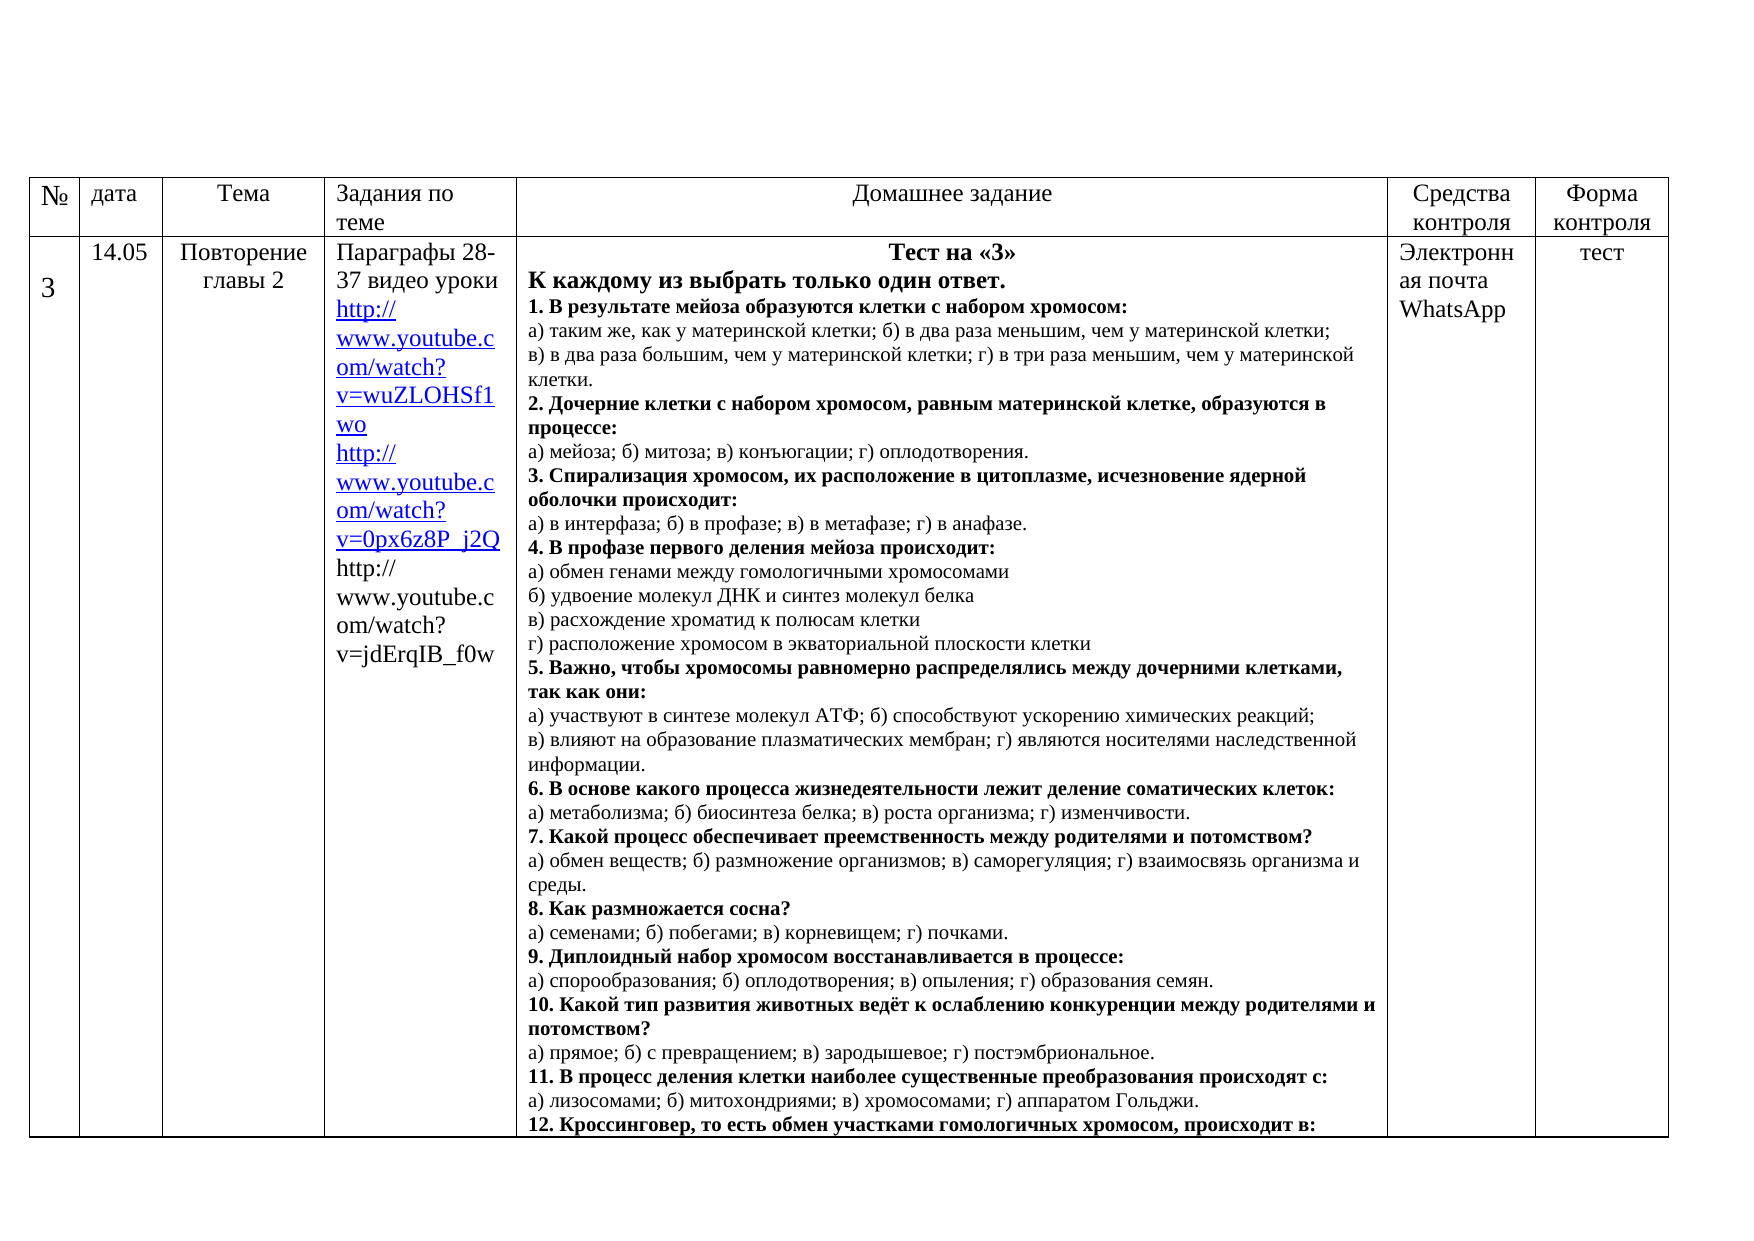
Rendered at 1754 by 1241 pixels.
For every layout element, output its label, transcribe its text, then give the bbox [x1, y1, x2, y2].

table_header дата [80, 178, 162, 236]
table_cell тест [1536, 237, 1668, 1136]
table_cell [517, 237, 1387, 1136]
table_cell 3 [30, 237, 79, 1136]
table_header Задания по теме [325, 178, 516, 236]
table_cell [1388, 237, 1535, 1136]
table_cell 14.05 [80, 237, 162, 1136]
table_header Тема [163, 178, 324, 236]
table_header Средства контроля [1388, 178, 1535, 236]
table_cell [325, 237, 516, 1136]
table_header Форма контроля [1536, 178, 1668, 236]
table_header Домашнее задание [517, 178, 1387, 236]
table_header № [30, 178, 79, 236]
table_cell Повторение главы 2 [163, 237, 324, 1136]
